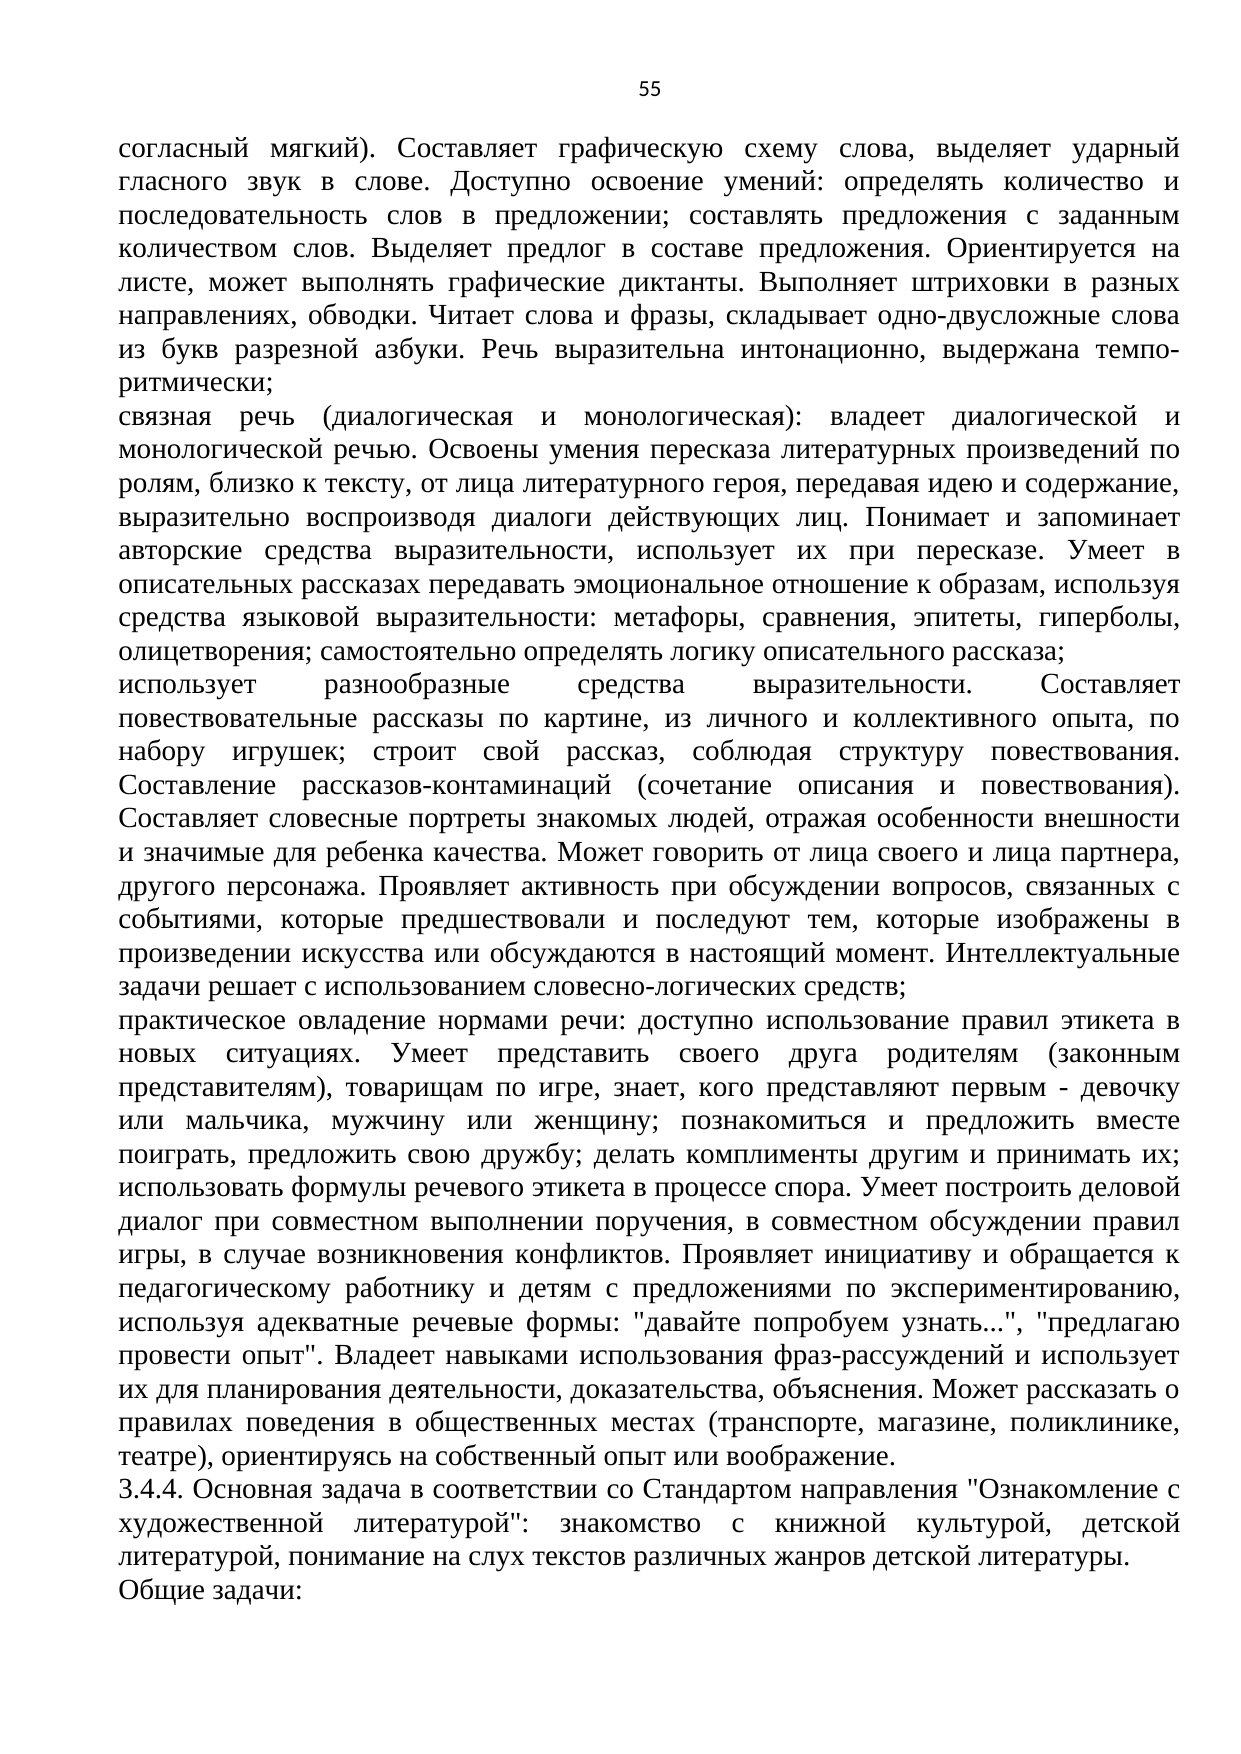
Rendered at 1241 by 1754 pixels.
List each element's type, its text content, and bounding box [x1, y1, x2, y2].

text связная речь (диалогическая и монологическая): владеет диалогической и монологической речью. Освоены умения пересказа литературных произведений по ролям, близко к тексту, от лица литературного героя, передавая идею и содержание, выразительно воспроизводя диалоги действующих лиц. Понимает и запоминает авторские средства выразительности, использует их при пересказе. Умеет в описательных рассказах передавать эмоциональное отношение к образам, используя средства языковой выразительности: метафоры, сравнения, эпитеты, гиперболы, олицетворения; самостоятельно определять логику описательного рассказа; [118, 398, 1181, 666]
text Общие задачи: [118, 1572, 1181, 1606]
text 3.4.4. Основная задача в соответствии со Стандартом направления "Ознакомление с художественной литературой": знакомство с книжной культурой, детской литературой, понимание на слух текстов различных жанров детской литературы. [118, 1471, 1181, 1572]
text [118, 130, 1181, 398]
text использует разнообразные средства выразительности. Составляет повествовательные рассказы по картине, из личного и коллективного опыта, по набору игрушек; строит свой рассказ, соблюдая структуру повествования. Составление рассказов-контаминаций (сочетание описания и повествования). Составляет словесные портреты знакомых людей, отражая особенности внешности и значимые для ребенка качества. Может говорить от лица своего и лица партнера, другого персонажа. Проявляет активность при обсуждении вопросов, связанных с событиями, которые предшествовали и последуют тем, которые изображены в произведении искусства или обсуждаются в настоящий момент. Интеллектуальные задачи решает с использованием словесно-логических средств; [118, 666, 1181, 1002]
text практическое овладение нормами речи: доступно использование правил этикета в новых ситуациях. Умеет представить своего друга родителям (законным представителям), товарищам по игре, знает, кого представляют первым - девочку или мальчика, мужчину или женщину; познакомиться и предложить вместе поиграть, предложить свою дружбу; делать комплименты другим и принимать их; использовать формулы речевого этикета в процессе спора. Умеет построить деловой диалог при совместном выполнении поручения, в совместном обсуждении правил игры, в случае возникновения конфликтов. Проявляет инициативу и обращается к педагогическому работнику и детям с предложениями по экспериментированию, используя адекватные речевые формы: "давайте попробуем узнать...", "предлагаю провести опыт". Владеет навыками использования фраз-рассуждений и использует их для планирования деятельности, доказательства, объяснения. Может рассказать о правилах поведения в общественных местах (транспорте, магазине, поликлинике, театре), ориентируясь на собственный опыт или воображение. [118, 1002, 1181, 1471]
